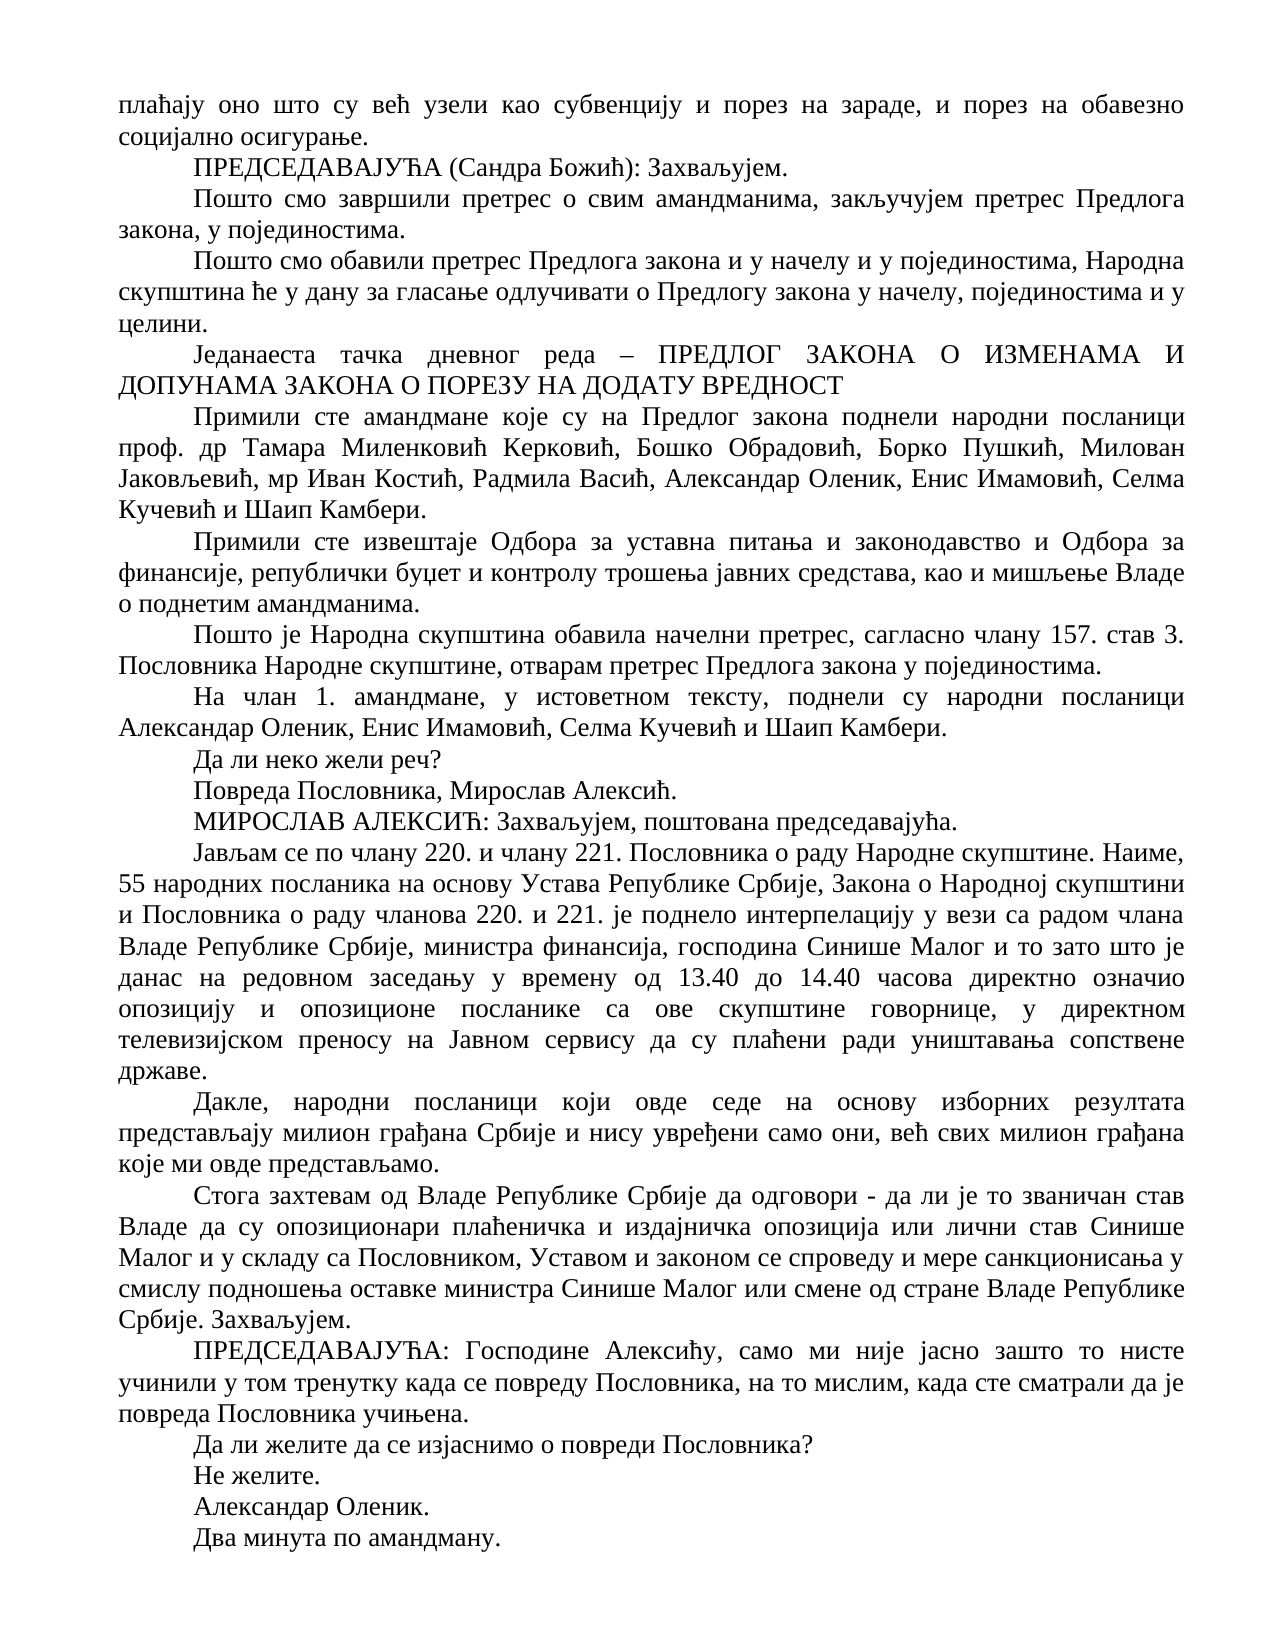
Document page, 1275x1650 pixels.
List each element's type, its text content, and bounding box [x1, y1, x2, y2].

text Дакле, народни посланици који овде седе на основу изборних резултата представљају милион грађана Србије и нису увређени само они, већ свих милион грађана које ми овде представљамо. [118, 1085, 1186, 1179]
text ПРЕДСЕДАВАЈУЋА: Господине Алексићу, само ми није јасно зашто то нисте учинили у том тренутку када се повреду Пословника, на то мислим, када сте сматрали да је повреда Пословника учињена. [118, 1334, 1186, 1428]
text Пошто је Народна скупштина обавила начелни претрес, сагласно члану 157. став 3. Пословника Народне скупштине, отварам претрес Предлога закона у појединостима. [118, 618, 1186, 680]
text На члан 1. амандмане, у истоветном тексту, поднели су народни посланици Александар Оленик, Енис Имамовић, Селма Кучевић и Шаип Камбери. [118, 680, 1186, 743]
text Да ли неко жели реч? [118, 743, 1186, 774]
text Пошто смо обавили претрес Предлога закона и у начелу и у појединостима, Народна скупштина ће у дану за гласање одлучивати о Предлогу закона у начелу, појединостима и у целини. [118, 244, 1186, 338]
text Примили сте извештаје Одбора за уставна питања и законодавство и Одбора за финансије, републички буџет и контролу трошења јавних средстава, као и мишљење Владе о поднетим амандманима. [118, 525, 1186, 618]
text Стога захтевам од Владе Републике Србије да одговори - да ли је то званичан став Владе да су опозиционари плаћеничка и издајничка опозиција или лични став Синише Малог и у складу са Пословником, Уставом и законом се спроведу и мере санкционисања у смислу подношења оставке министра Синише Малог или смене од стране Владе Републике Србије. Захваљујем. [118, 1179, 1186, 1334]
text Повреда Пословника, Мирослав Алексић. [118, 774, 1186, 805]
text МИРОСЛАВ АЛЕКСИЋ: Захваљујем, поштована председавајућа. [118, 805, 1186, 836]
text Једанаеста тачка дневног реда – ПРЕДЛОГ ЗАКОНА О ИЗМЕНАМА И ДОПУНАМА ЗАКОНА О ПОРЕЗУ НА ДОДАТУ ВРЕДНОСТ [118, 338, 1186, 400]
text Јављам се по члану 220. и члану 221. Пословника о раду Народне скупштине. Наиме, 55 народних посланика на основу Устава Републике Србије, Закона о Народној скупштини и Пословника о раду чланова 220. и 221. је поднело интерпелацију у вези са радом члана Владе Републике Србије, министра финансија, господина Синише Малог и то зато што је данас на редовном заседању у времену од 13.40 до 14.40 часова директно означио опозицију и опозиционе посланике са ове скупштине говорнице, у директном телевизијском преносу на Јавном сервису да су плаћени ради уништавања сопствене државе. [118, 836, 1186, 1085]
text Два минута по амандману. [118, 1521, 1186, 1552]
text Пошто смо завршили претрес о свим амандманима, закључујем претрес Предлога закона, у појединостима. [118, 182, 1186, 244]
text Александар Оленик. [118, 1490, 1186, 1521]
text Примили сте амандмане које су на Предлог закона поднели народни посланици проф. др Тамара Миленковић Керковић, Бошко Обрадовић, Борко Пушкић, Милован Јаковљевић, мр Иван Костић, Радмила Васић, Александар Оленик, Енис Имамовић, Селма Кучевић и Шаип Камбери. [118, 400, 1186, 525]
text Не желите. [118, 1459, 1186, 1490]
text ПРЕДСЕДАВАЈУЋА (Сандра Божић): Захваљујем. [118, 151, 1186, 182]
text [118, 89, 1186, 151]
text Да ли желите да се изјаснимо о повреди Пословника? [118, 1428, 1186, 1459]
